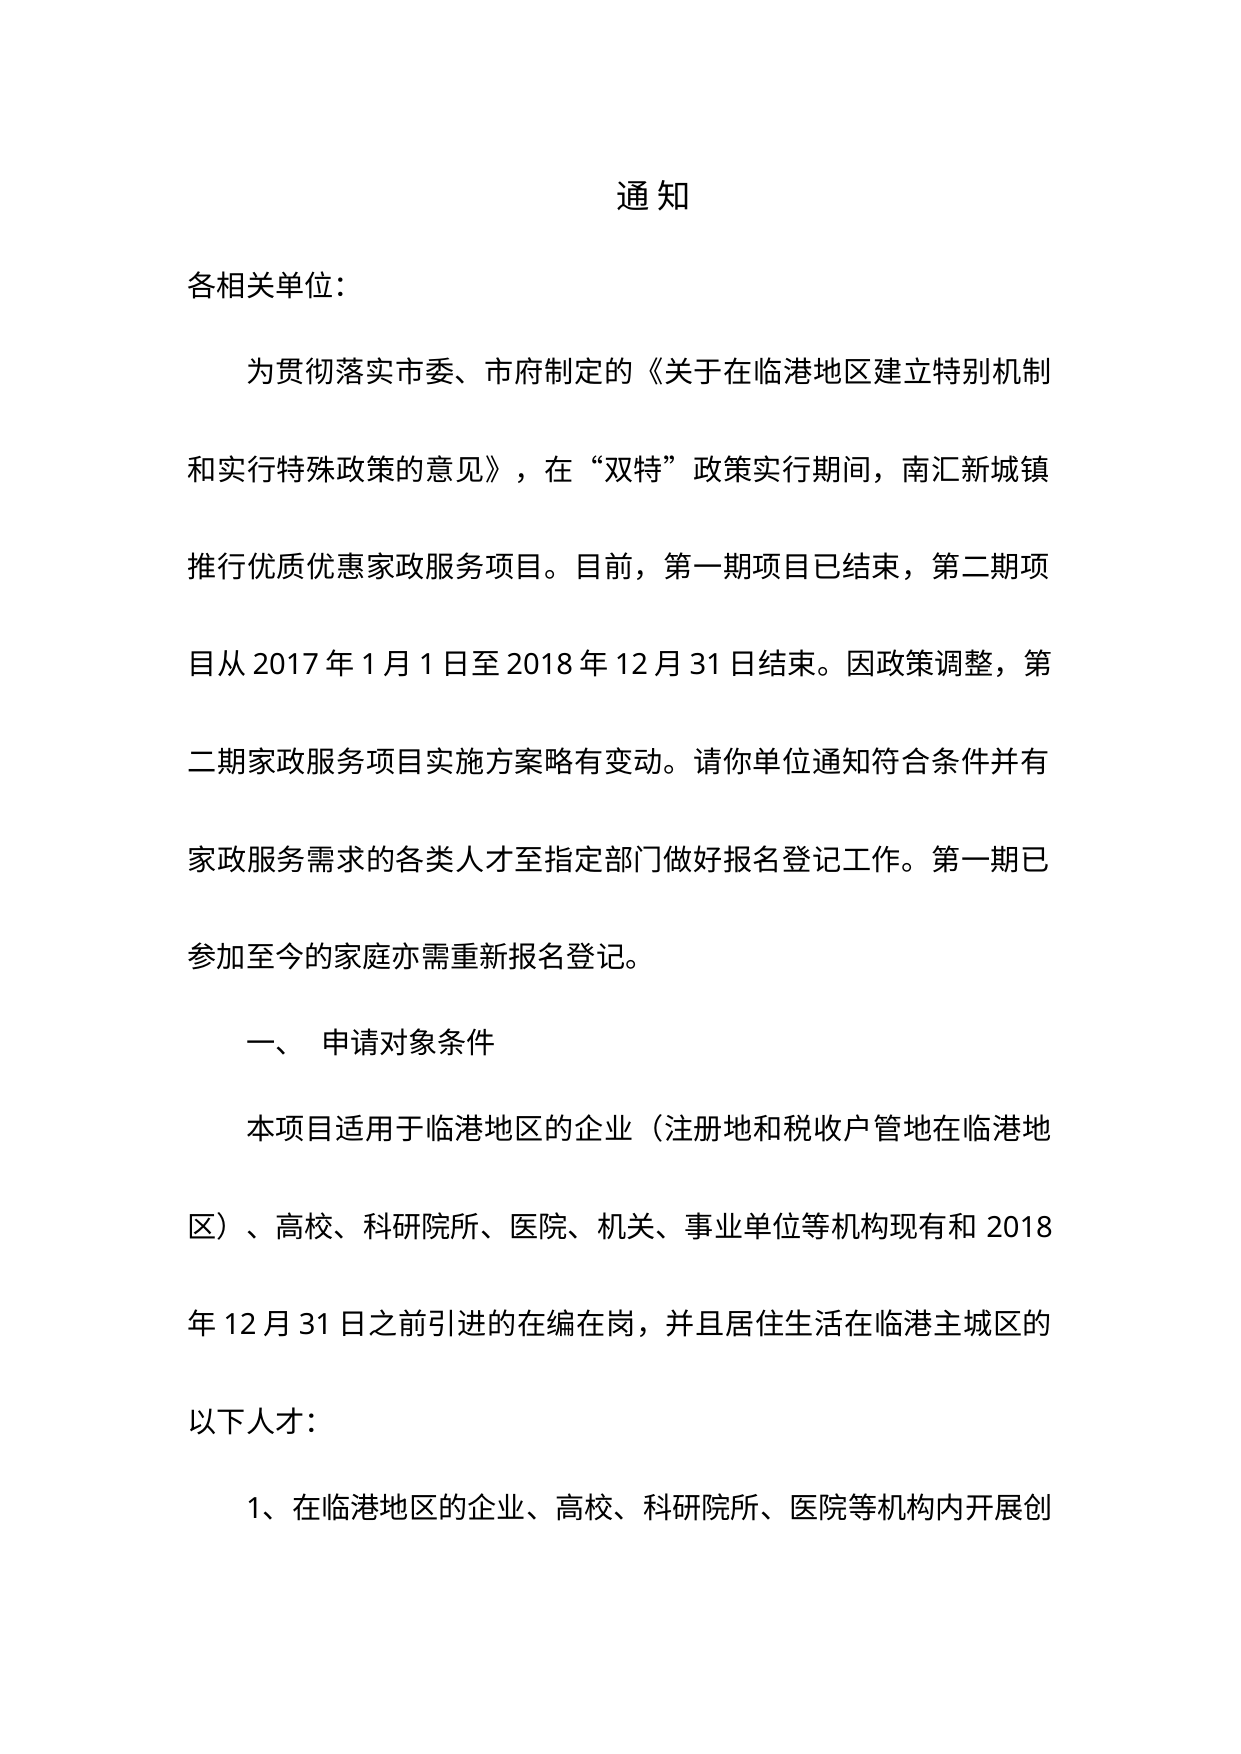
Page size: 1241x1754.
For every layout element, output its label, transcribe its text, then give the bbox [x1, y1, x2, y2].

text 为贯彻落实市委、市府制定的《关于在临港地区建立特别机制和实行特殊政策的意见》，在“双特”政策实行期间，南汇新城镇推行优质优惠家政服务项目。目前，第一期项目已结束，第二期项目从2017年1月1日至2018年12月31日结束。因政策调整，第二期家政服务项目实施方案略有变动。请你单位通知符合条件并有家政服务需求的各类人才至指定部门做好报名登记工作。第一期已参加至今的家庭亦需重新报名登记。 [187, 337, 1053, 987]
text 通 知 [187, 162, 1053, 227]
text 本项目适用于临港地区的企业（注册地和税收户管地在临港地区）、高校、科研院所、医院、机关、事业单位等机构现有和2018年12月31日之前引进的在编在岗，并且居住生活在临港主城区的以下人才： [187, 1094, 1053, 1452]
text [187, 1473, 1053, 1538]
list 申请对象条件 [246, 1008, 1053, 1073]
text 各相关单位： [187, 251, 1053, 316]
